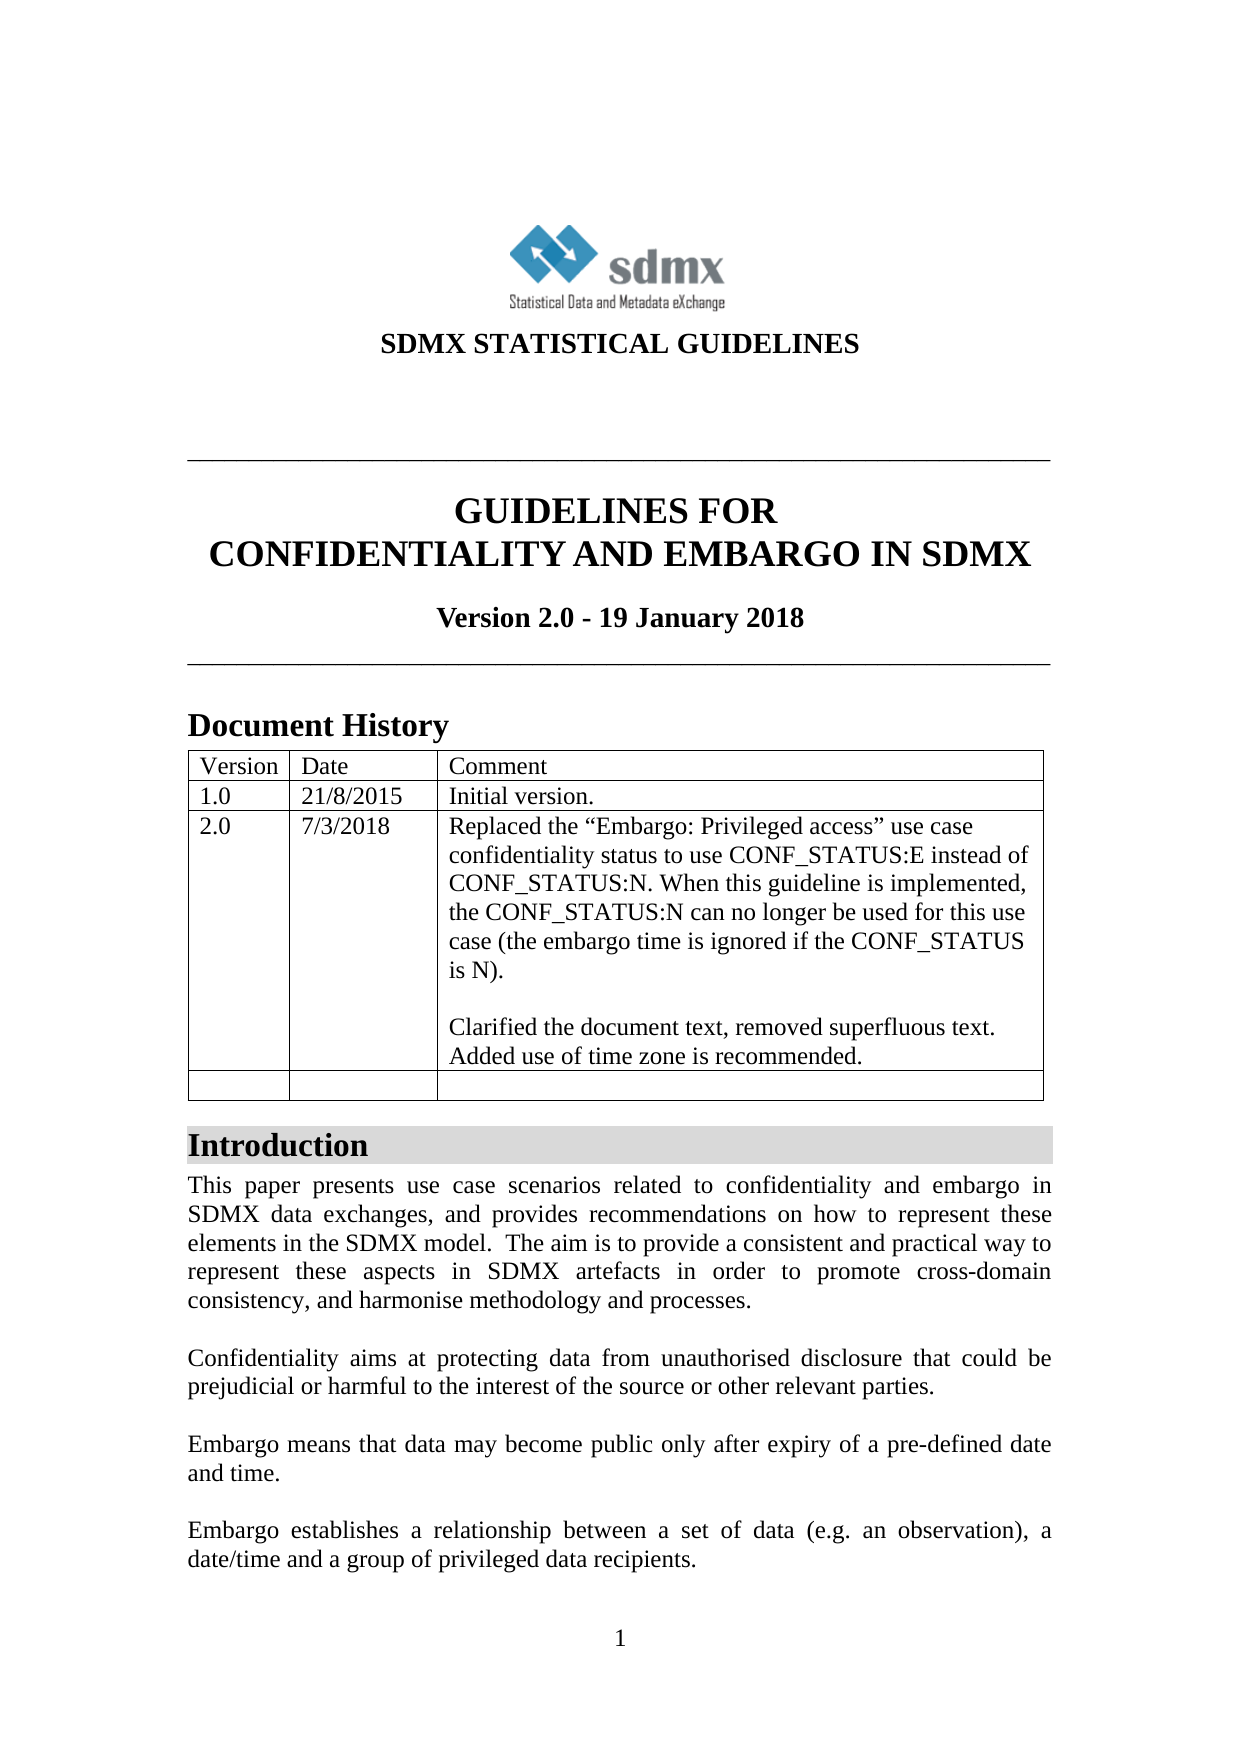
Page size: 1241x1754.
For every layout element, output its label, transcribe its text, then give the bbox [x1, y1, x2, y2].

table_cell 2.0 [189, 811, 289, 1070]
text SDMX STATISTICAL GUIDELINES [187, 326, 1053, 360]
table_cell 7/3/2018 [290, 811, 437, 1070]
table_header Version [189, 751, 289, 780]
title GUIDELINES FOR CONFIDENTIALITY AND EMBARGO IN SDMX [187, 488, 1053, 575]
table_cell 1.0 [189, 781, 289, 810]
text This paper presents use case scenarios related to confidentiality and embargo in SDMX data exchanges, and provides recommendations on how to represent these elements in the SDMX model. The aim is to provide a consistent and practical way to represent these aspects in SDMX artefacts in order to promote cross-domain consistency, and harmonise methodology and processes. [187, 1170, 1053, 1314]
subtitle Introduction [187, 1126, 1053, 1164]
table_cell Replaced the “Embargo: Privileged access” use case confidentiality status to use CONF_STATUS:E instead of CONF_STATUS:N. When this guideline is implemented, the CONF_STATUS:N can no longer be used for this use case (the embargo time is ignored if the CONF_STATUS is N). Clarified the document text, removed superfluous text. Added use of time zone is recommended. [438, 811, 1043, 1070]
picture [510, 225, 731, 314]
table_cell [438, 1071, 1043, 1099]
table_cell Initial version. [438, 781, 1043, 810]
table_cell [189, 1071, 289, 1099]
table_cell 21/8/2015 [290, 781, 437, 810]
text Confidentiality aims at protecting data from unauthorised disclosure that could be prejudicial or harmful to the interest of the source or other relevant parties. [187, 1343, 1053, 1400]
table_header Date [290, 751, 437, 780]
subtitle Document History [187, 706, 1053, 744]
title Version 2.0 - 19 January 2018 [187, 600, 1053, 633]
table_cell [290, 1071, 437, 1099]
text Embargo establishes a relationship between a set of data (e.g. an observation), a date/time and a group of privileged data recipients. [187, 1515, 1053, 1573]
text Embargo means that data may become public only after expiry of a pre-defined date and time. [187, 1429, 1053, 1486]
table_header Comment [438, 751, 1043, 780]
